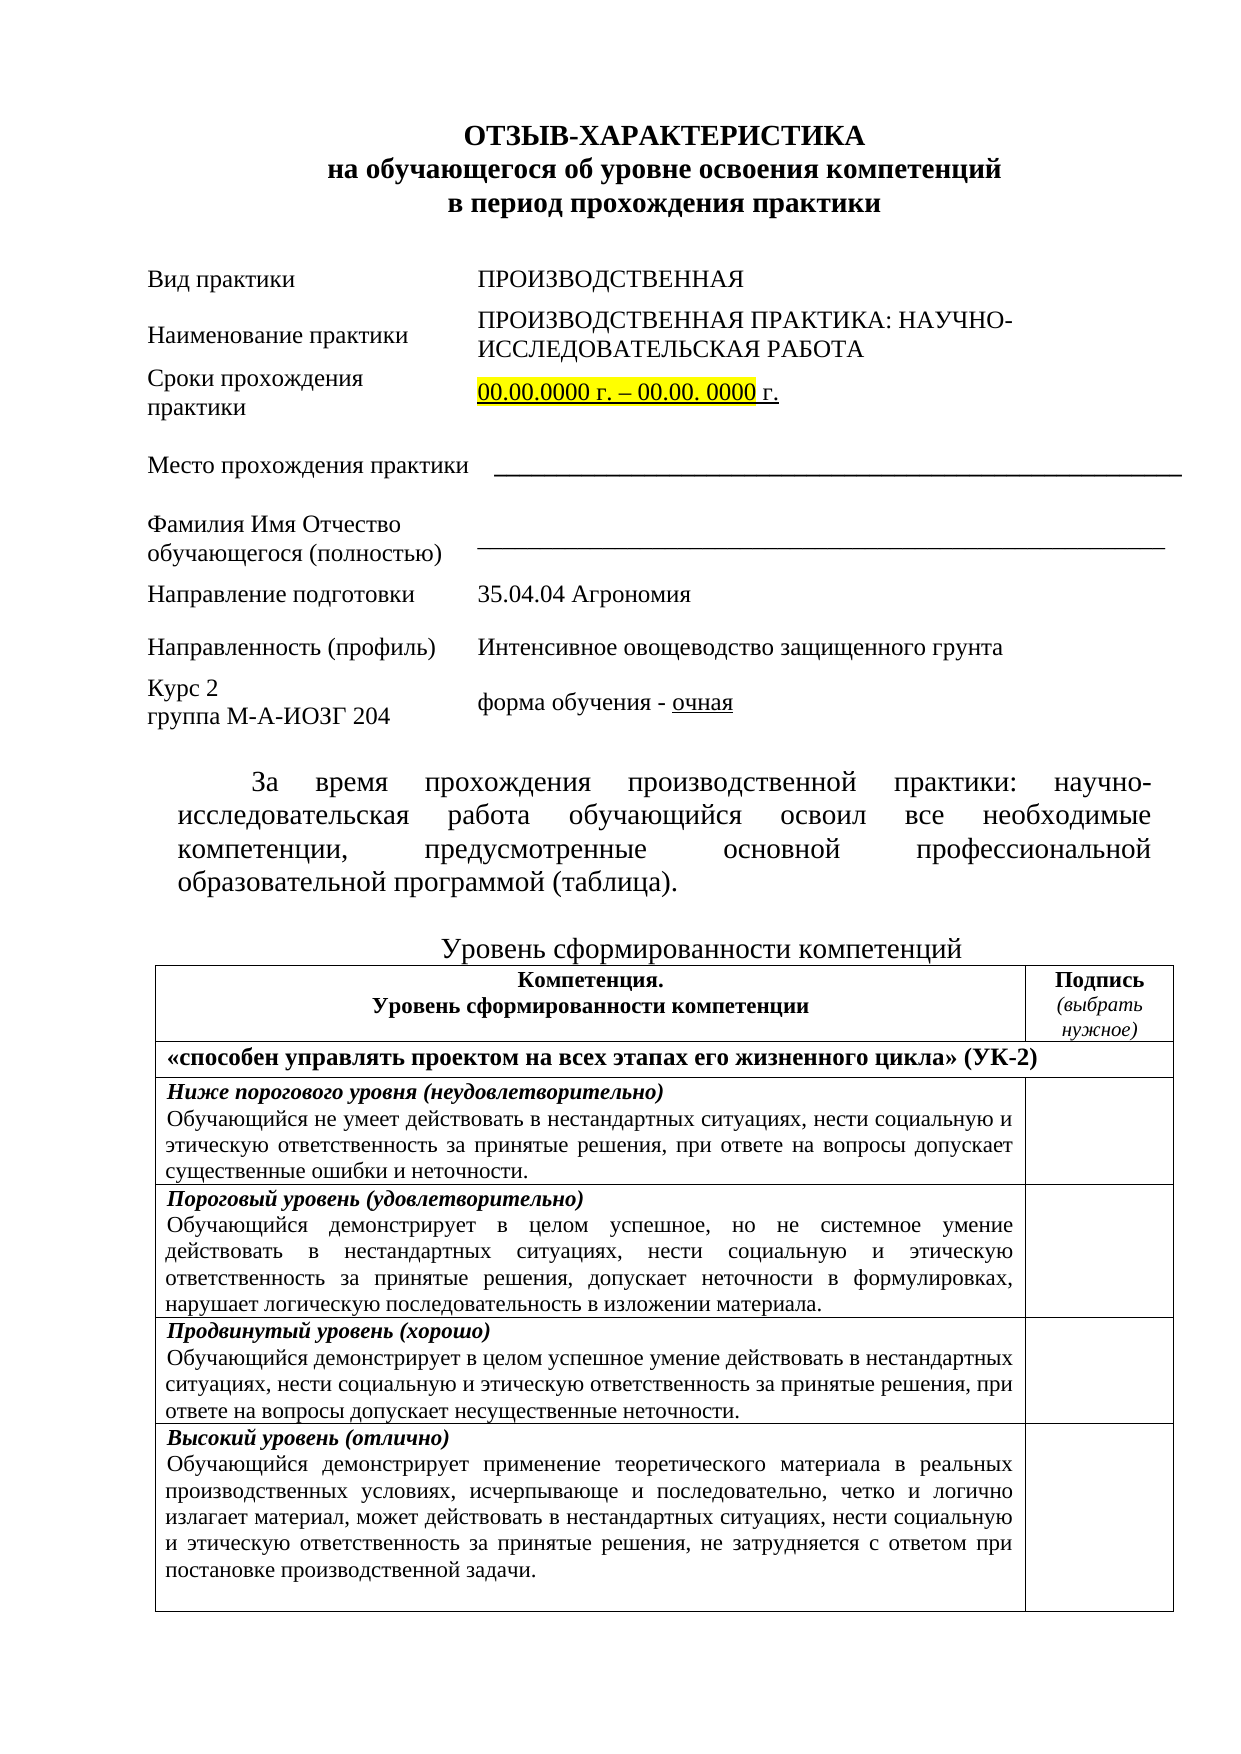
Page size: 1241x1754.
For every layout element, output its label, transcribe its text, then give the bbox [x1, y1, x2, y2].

table_cell Пороговый уровень (удовлетворительно) Обучающийся демонстрирует в целом успешное, но не системное умение действовать в нестандартных ситуациях, нести социальную и этическую ответственность за принятые решения, допускает неточности в формулировках, нарушает логическую последовательность в изложении материала. [156, 1185, 1025, 1317]
table_cell [1026, 1185, 1173, 1317]
table_cell _______________________________________________________ [466, 509, 1193, 566]
table_cell Интенсивное овощеводство защищенного грунта [466, 620, 1193, 673]
table_cell 35.04.04 Агрономия [466, 566, 1193, 619]
text Уровень сформированности компетенций [177, 931, 1152, 965]
table_cell [1026, 1318, 1173, 1423]
text на обучающегося об уровне освоения компетенций [177, 152, 1152, 185]
table_cell 00.00.0000 г. – 00.00. . [466, 363, 1193, 420]
table_cell [1026, 1424, 1173, 1611]
text За время прохождения производственной практики: научно-исследовательская работа обучающийся освоил все необходимые компетенции, предусмотренные основной профессиональной образовательной программой (таблица). [177, 764, 1152, 898]
table_cell Место прохождения практики [136, 420, 483, 509]
table_cell Направление подготовки [136, 566, 466, 619]
table_cell [1026, 1078, 1173, 1184]
table_cell Курс 2 группа М-А-ИОЗГ 204 [136, 673, 466, 730]
table_cell _______________________________________________________ [483, 420, 1193, 509]
table_header Подпись (выбрать нужное) [1026, 966, 1173, 1041]
table_cell Ниже порогового уровня (неудовлетворительно) Обучающийся не умеет действовать в нестандартных ситуациях, нести социальную и этическую ответственность за принятые решения, при ответе на вопросы допускает существенные ошибки и неточности. [156, 1078, 1025, 1184]
table_cell Продвинутый уровень (хорошо) Обучающийся демонстрирует в целом успешное умение действовать в нестандартных ситуациях, нести социальную и этическую ответственность за принятые решения, при ответе на вопросы допускает несущественные неточности. [156, 1318, 1025, 1423]
table_header Вид практики [136, 252, 466, 305]
table_cell Сроки прохождения практики [136, 363, 466, 420]
table_cell «способен управлять проектом на всех этапах его жизненного цикла» (УК-2) [156, 1042, 1173, 1077]
table_cell Наименование практики [136, 305, 466, 363]
table_header Компетенция. Уровень сформированности компетенции [156, 966, 1025, 1041]
table_cell Направленность (профиль) [136, 620, 466, 673]
table_cell ПРОИЗВОДСТВЕННАЯ ПРАКТИКА: НАУЧНО-ИССЛЕДОВАТЕЛЬСКАЯ РАБОТА [466, 305, 1193, 363]
table_header ПРОИЗВОДСТВЕННАЯ [466, 252, 1193, 305]
text в период прохождения практики [177, 185, 1152, 219]
table_cell форма обучения - очная [466, 673, 1193, 730]
table_cell Фамилия Имя Отчество обучающегося (полностью) [136, 509, 466, 566]
table_cell Высокий уровень (отлично) Обучающийся демонстрирует применение теоретического материала в реальных производственных условиях, исчерпывающе и последовательно, четко и логично излагает материал, может действовать в нестандартных ситуациях, нести социальную и этическую ответственность за принятые решения, не затрудняется с ответом при постановке производственной задачи. [156, 1424, 1025, 1611]
text ОТЗЫВ-ХАРАКТЕРИСТИКА [177, 118, 1152, 152]
